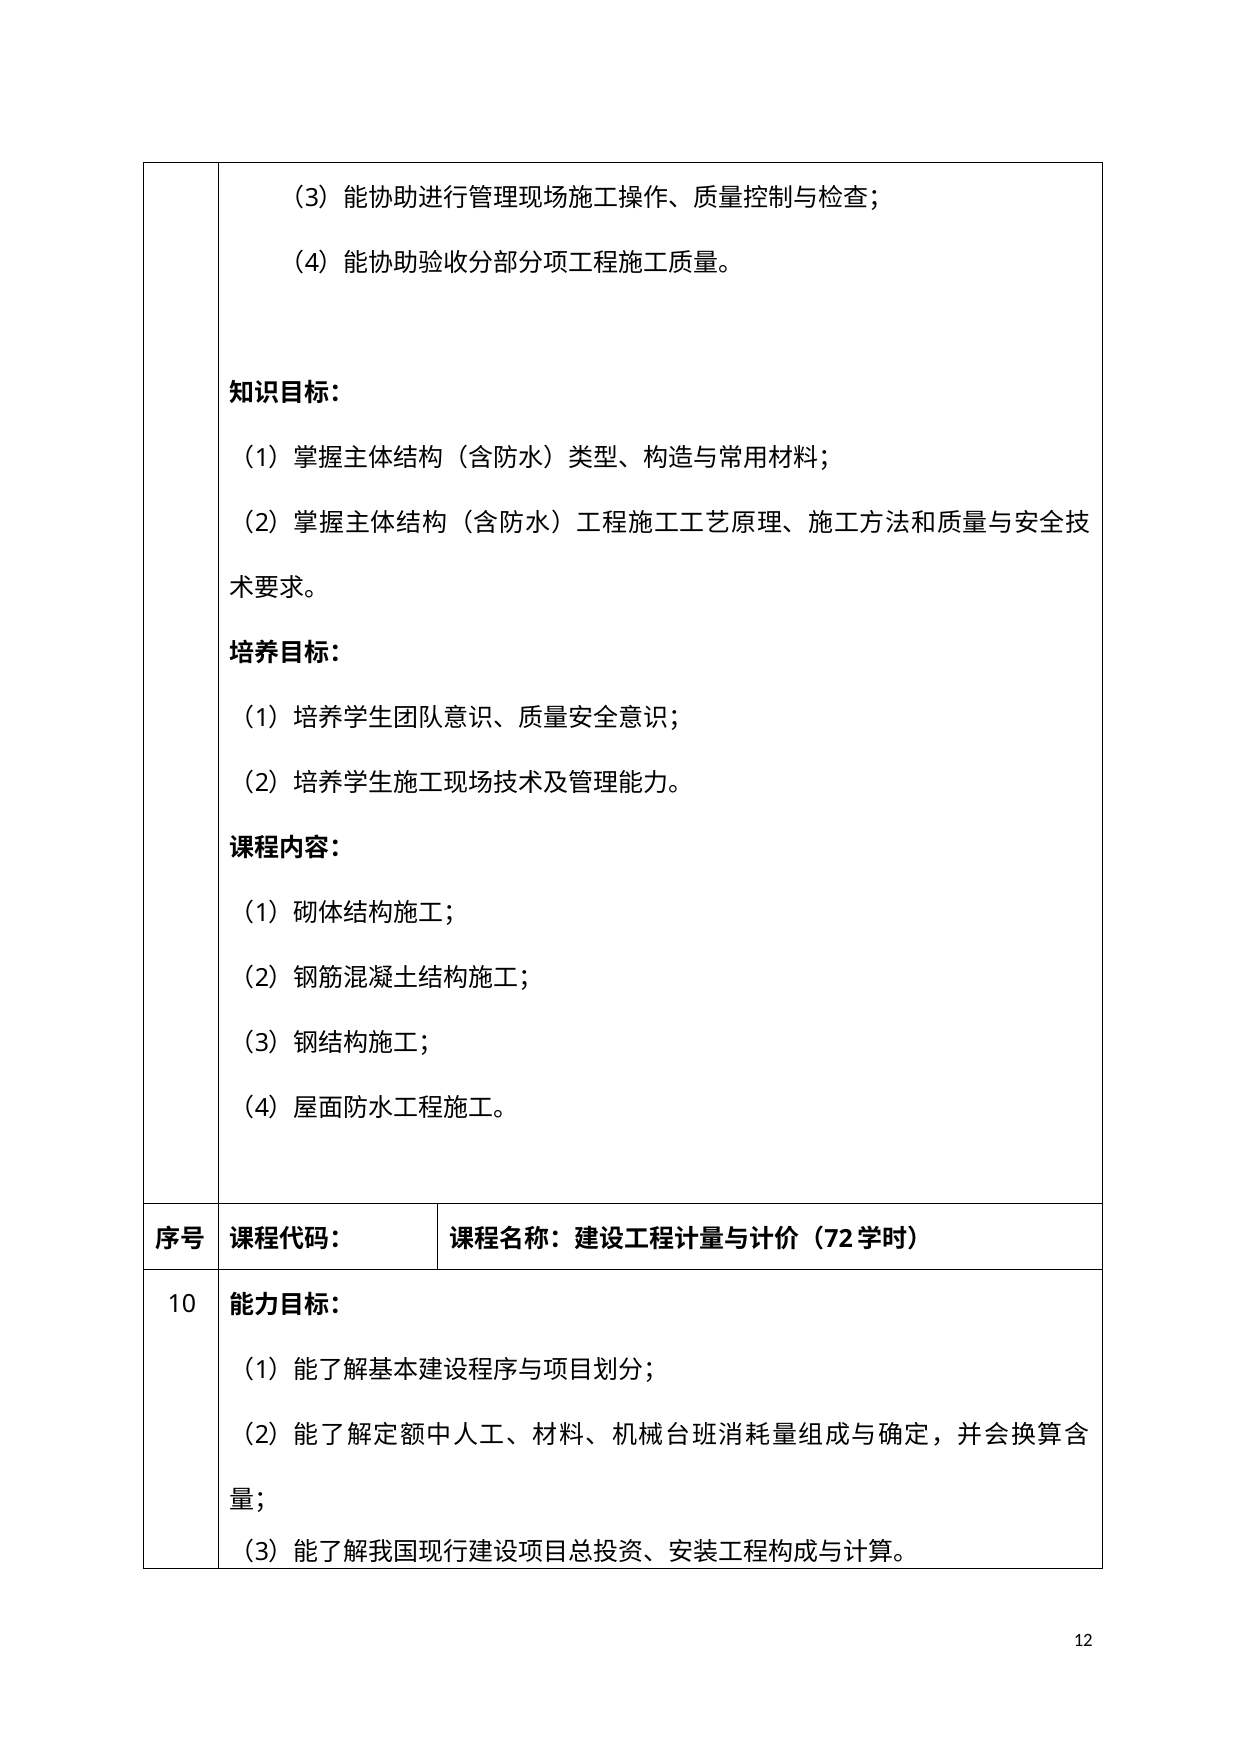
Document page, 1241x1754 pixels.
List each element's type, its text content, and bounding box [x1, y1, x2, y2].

table_cell 课程代码： [219, 1204, 437, 1269]
table_cell 10 [144, 1270, 218, 1568]
table_cell 9 [144, 163, 218, 1203]
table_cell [219, 163, 1102, 1203]
table_cell 课程名称：建设工程计量与计价（72学时） [438, 1204, 1102, 1269]
table_cell 序号 [144, 1204, 218, 1269]
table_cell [219, 1270, 1102, 1568]
